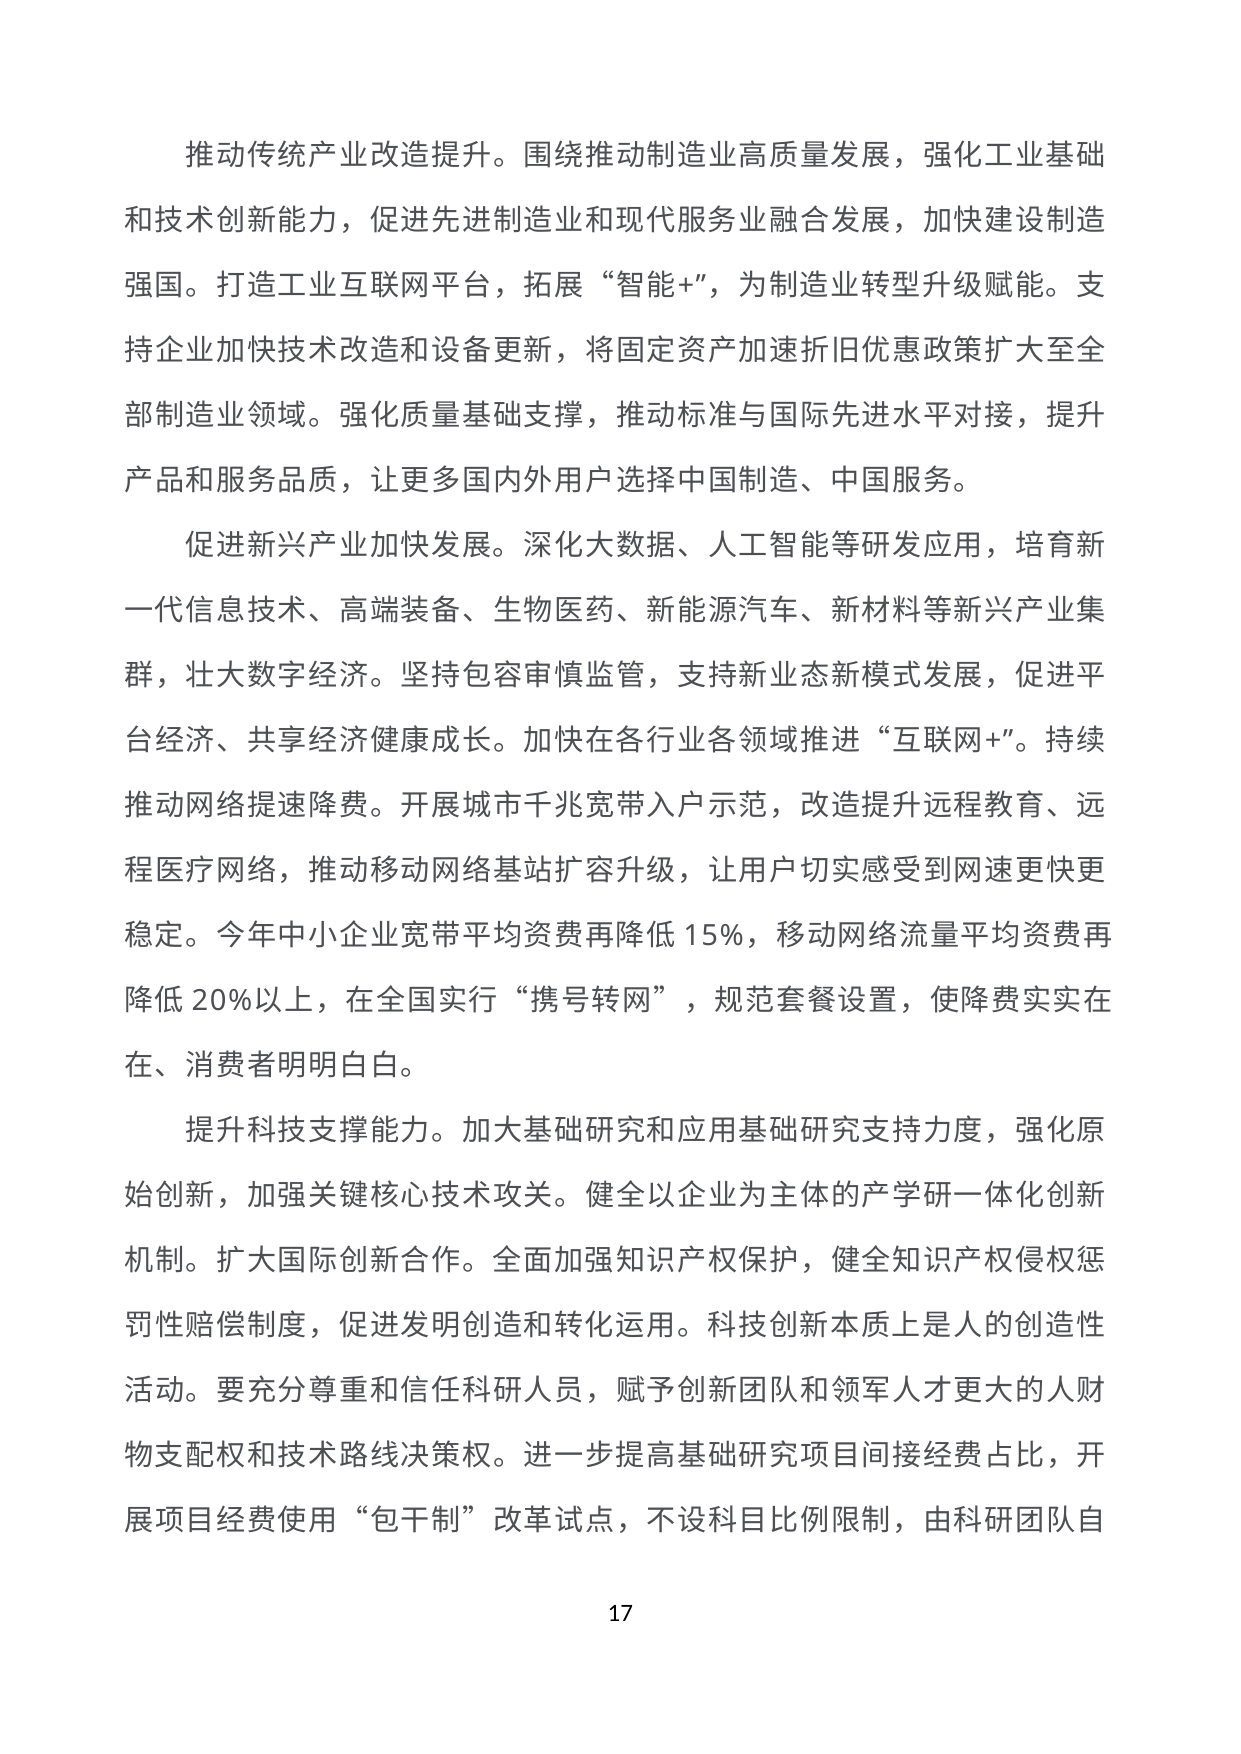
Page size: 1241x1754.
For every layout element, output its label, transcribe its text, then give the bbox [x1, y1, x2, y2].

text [124, 1096, 1116, 1551]
text 推动传统产业改造提升。围绕推动制造业高质量发展，强化工业基础和技术创新能力，促进先进制造业和现代服务业融合发展，加快建设制造强国。打造工业互联网平台，拓展“智能+”，为制造业转型升级赋能。支持企业加快技术改造和设备更新，将固定资产加速折旧优惠政策扩大至全部制造业领域。强化质量基础支撑，推动标准与国际先进水平对接，提升产品和服务品质，让更多国内外用户选择中国制造、中国服务。 [124, 121, 1116, 511]
text 促进新兴产业加快发展。深化大数据、人工智能等研发应用，培育新一代信息技术、高端装备、生物医药、新能源汽车、新材料等新兴产业集群，壮大数字经济。坚持包容审慎监管，支持新业态新模式发展，促进平台经济、共享经济健康成长。加快在各行业各领域推进“互联网+”。持续推动网络提速降费。开展城市千兆宽带入户示范，改造提升远程教育、远程医疗网络，推动移动网络基站扩容升级，让用户切实感受到网速更快更稳定。今年中小企业宽带平均资费再降低15%，移动网络流量平均资费再降低20%以上，在全国实行“携号转网”，规范套餐设置，使降费实实在在、消费者明明白白。 [124, 511, 1116, 1096]
